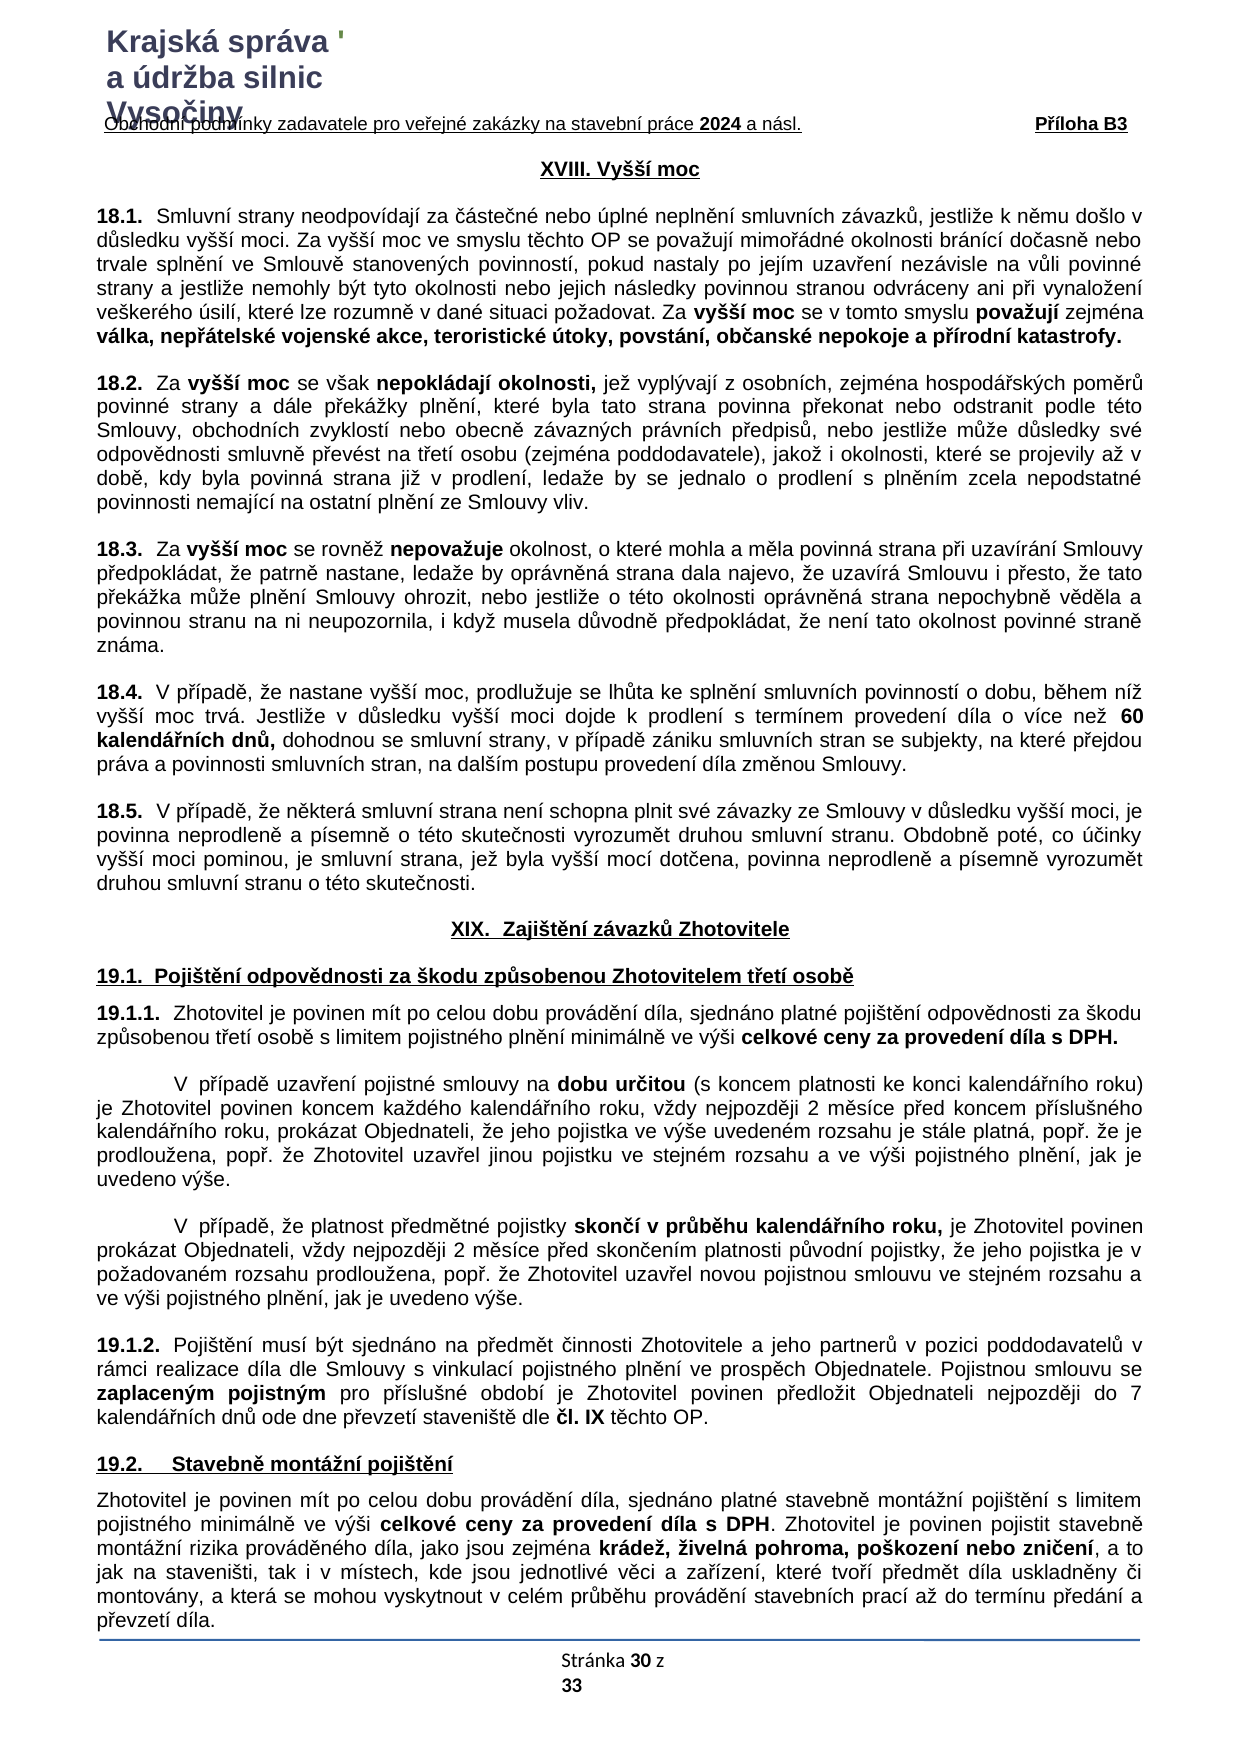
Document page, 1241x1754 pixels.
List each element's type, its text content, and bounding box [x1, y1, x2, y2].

list Za vyšší moc se rovněž nepovažuje okolnost, o které mohla a měla povinná strana při uzavírání Smlouvy předpokládat, že patrně nastane, ledaže by oprávněná strana dala najevo, že uzavírá Smlouvu i přesto, že tato překážka může plnění Smlouvy ohrozit, nebo jestliže o této okolnosti oprávněná strana nepochybně věděla a povinnou stranu na ni neupozornila, i když musela důvodně předpokládat, že není tato okolnost povinné straně známa. [96, 537, 1144, 657]
list V případě, že některá smluvní strana není schopna plnit své závazky ze Smlouvy v důsledku vyšší moci, je povinna neprodleně a písemně o této skutečnosti vyrozumět druhou smluvní stranu. Obdobně poté, co účinky vyšší moci pominou, je smluvní strana, jež byla vyšší mocí dotčena, povinna neprodleně a písemně vyrozumět druhou smluvní stranu o této skutečnosti. [96, 798, 1144, 894]
list případě uzavření pojistné smlouvy na dobu určitou (s koncem platnosti ke konci kalendářního roku) je Zhotovitel povinen koncem každého kalendářního roku, vždy nejpozději 2 měsíce před koncem příslušného kalendářního roku, prokázat Objednateli, že jeho pojistka ve výše uvedeném rozsahu je stále platná, popř. že je prodloužena, popř. že Zhotovitel uzavřel jinou pojistku ve stejném rozsahu a ve výši pojistného plnění, jak je uvedeno výše. [96, 1071, 1144, 1191]
list případě, že platnost předmětné pojistky skončí v průběhu kalendářního roku, je Zhotovitel povinen prokázat Objednateli, vždy nejpozději 2 měsíce před skončením platnosti původní pojistky, že jeho pojistka je v požadovaném rozsahu prodloužena, popř. že Zhotovitel uzavřel novou pojistnou smlouvu ve stejném rozsahu a ve výši pojistného plnění, jak je uvedeno výše. [96, 1214, 1144, 1310]
list Pojištění odpovědnosti za škodu způsobenou Zhotovitelem třetí osobě [96, 964, 1144, 988]
text Zhotovitel je povinen mít po celou dobu provádění díla, sjednáno platné stavebně montážní pojištění s limitem pojistného minimálně ve výši celkové ceny za provedení díla s DPH. Zhotovitel je povinen pojistit stavebně montážní rizika prováděného díla, jako jsou zejména krádež, živelná pohroma, poškození nebo zničení, a to jak na staveništi, tak i v místech, kde jsou jednotlivé věci a zařízení, které tvoří předmět díla uskladněny či montovány, a která se mohou vyskytnout v celém průběhu provádění stavebních prací až do termínu předání a převzetí díla. [96, 1488, 1144, 1632]
list Smluvní strany neodpovídají za částečné nebo úplné neplnění smluvních závazků, jestliže k němu došlo v důsledku vyšší moci. Za vyšší moc ve smyslu těchto OP se považují mimořádné okolnosti bránící dočasně nebo trvale splnění ve Smlouvě stanovených povinností, pokud nastaly po jejím uzavření nezávisle na vůli povinné strany a jestliže nemohly být tyto okolnosti nebo jejich následky povinnou stranou odvráceny ani při vynaložení veškerého úsilí, které lze rozumně v dané situaci požadovat. Za vyšší moc se v tomto smyslu považují zejména válka, nepřátelské vojenské akce, teroristické útoky, povstání, občanské nepokoje a přírodní katastrofy. [96, 204, 1144, 347]
list Pojištění musí být sjednáno na předmět činnosti Zhotovitele a jeho partnerů v pozici poddodavatelů v rámci realizace díla dle Smlouvy s vinkulací pojistného plnění ve prospěch Objednatele. Pojistnou smlouvu se zaplaceným pojistným pro příslušné období je Zhotovitel povinen předložit Objednateli nejpozději do 7 kalendářních dnů ode dne převzetí staveniště dle čl. IX těchto OP. [96, 1333, 1144, 1429]
list Zajištění závazků Zhotovitele [96, 917, 1144, 941]
list Zhotovitel je povinen mít po celou dobu provádění díla, sjednáno platné pojištění odpovědnosti za škodu způsobenou třetí osobě s limitem pojistného plnění minimálně ve výši celkové ceny za provedení díla s DPH. [96, 1001, 1144, 1048]
list Stavebně montážní pojištění [96, 1452, 1144, 1476]
text XVIII. Vyšší moc [96, 157, 1144, 181]
list Za vyšší moc se však nepokládají okolnosti, jež vyplývají z osobních, zejména hospodářských poměrů povinné strany a dále překážky plnění, které byla tato strana povinna překonat nebo odstranit podle této Smlouvy, obchodních zvyklostí nebo obecně závazných právních předpisů, nebo jestliže může důsledky své odpovědnosti smluvně převést na třetí osobu (zejména poddodavatele), jakož i okolnosti, které se projevily až v době, kdy byla povinná strana již v prodlení, ledaže by se jednalo o prodlení s plněním zcela nepodstatné povinnosti nemající na ostatní plnění ze Smlouvy vliv. [96, 370, 1144, 514]
list V případě, že nastane vyšší moc, prodlužuje se lhůta ke splnění smluvních povinností o dobu, během níž vyšší moc trvá. Jestliže v důsledku vyšší moci dojde k prodlení s termínem provedení díla o více než 60 kalendářních dnů, dohodnou se smluvní strany, v případě zániku smluvních stran se subjekty, na které přejdou práva a povinnosti smluvních stran, na dalším postupu provedení díla změnou Smlouvy. [96, 680, 1144, 776]
